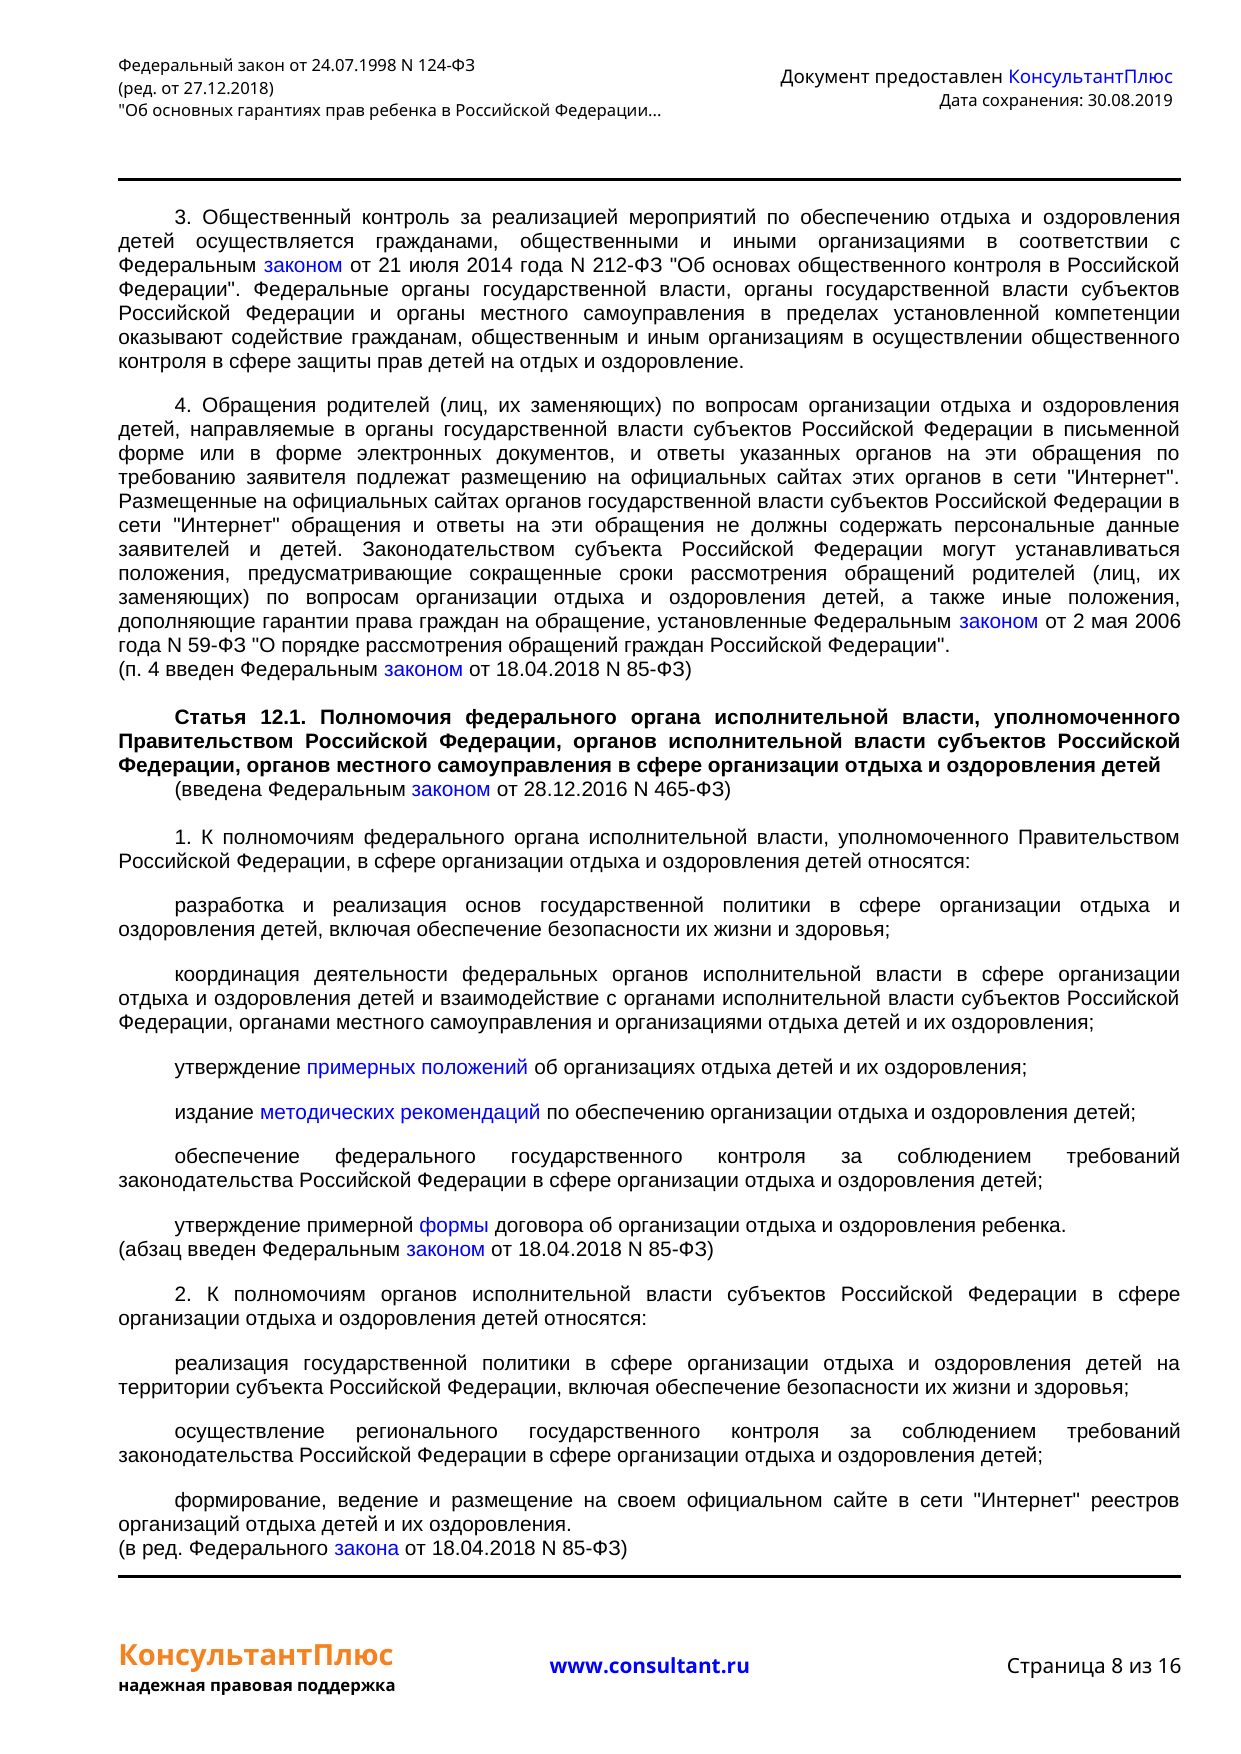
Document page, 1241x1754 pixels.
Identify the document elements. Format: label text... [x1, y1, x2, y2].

text (п. 4 введен Федеральным законом от 18.04.2018 N 85-ФЗ) [118, 657, 1181, 681]
text (в ред. Федерального закона от 18.04.2018 N 85-ФЗ) [118, 1536, 1181, 1560]
text (введена Федеральным законом от 28.12.2016 N 465-ФЗ) [118, 777, 1181, 801]
title Статья 12.1. Полномочия федерального органа исполнительной власти, уполномоченного Правительством Российской Федерации, органов исполнительной власти субъектов Российской Федерации, органов местного самоуправления в сфере организации отдыха и оздоровления детей [118, 705, 1181, 777]
text 2. К полномочиям органов исполнительной власти субъектов Российской Федерации в сфере организации отдыха и оздоровления детей относятся: [118, 1282, 1181, 1330]
text формирование, ведение и размещение на своем официальном сайте в сети "Интернет" реестров организаций отдыха детей и их оздоровления. [118, 1488, 1181, 1536]
text осуществление регионального государственного контроля за соблюдением требований законодательства Российской Федерации в сфере организации отдыха и оздоровления детей; [118, 1419, 1181, 1467]
text утверждение примерных положений об организациях отдыха детей и их оздоровления; [118, 1055, 1181, 1079]
text 4. Обращения родителей (лиц, их заменяющих) по вопросам организации отдыха и оздоровления детей, направляемые в органы государственной власти субъектов Российской Федерации в письменной форме или в форме электронных документов, и ответы указанных органов на эти обращения по требованию заявителя подлежат размещению на официальных сайтах этих органов в сети "Интернет". Размещенные на официальных сайтах органов государственной власти субъектов Российской Федерации в сети "Интернет" обращения и ответы на эти обращения не должны содержать персональные данные заявителей и детей. Законодательством субъекта Российской Федерации могут устанавливаться положения, предусматривающие сокращенные сроки рассмотрения обращений родителей (лиц, их заменяющих) по вопросам организации отдыха и оздоровления детей, а также иные положения, дополняющие гарантии права граждан на обращение, установленные Федеральным законом от 2 мая 2006 года N 59-ФЗ "О порядке рассмотрения обращений граждан Российской Федерации". [118, 393, 1181, 657]
text (абзац введен Федеральным законом от 18.04.2018 N 85-ФЗ) [118, 1237, 1181, 1261]
text разработка и реализация основ государственной политики в сфере организации отдыха и оздоровления детей, включая обеспечение безопасности их жизни и здоровья; [118, 893, 1181, 941]
text обеспечение федерального государственного контроля за соблюдением требований законодательства Российской Федерации в сфере организации отдыха и оздоровления детей; [118, 1144, 1181, 1192]
text издание методических рекомендаций по обеспечению организации отдыха и оздоровления детей; [118, 1099, 1181, 1123]
text 3. Общественный контроль за реализацией мероприятий по обеспечению отдыха и оздоровления детей осуществляется гражданами, общественными и иными организациями в соответствии с Федеральным законом от 21 июля 2014 года N 212-ФЗ "Об основах общественного контроля в Российской Федерации". Федеральные органы государственной власти, органы государственной власти субъектов Российской Федерации и органы местного самоуправления в пределах установленной компетенции оказывают содействие гражданам, общественным и иным организациям в осуществлении общественного контроля в сфере защиты прав детей на отдых и оздоровление. [118, 205, 1181, 372]
text 1. К полномочиям федерального органа исполнительной власти, уполномоченного Правительством Российской Федерации, в сфере организации отдыха и оздоровления детей относятся: [118, 824, 1181, 872]
text реализация государственной политики в сфере организации отдыха и оздоровления детей на территории субъекта Российской Федерации, включая обеспечение безопасности их жизни и здоровья; [118, 1351, 1181, 1398]
text утверждение примерной формы договора об организации отдыха и оздоровления ребенка. [118, 1213, 1181, 1237]
text координация деятельности федеральных органов исполнительной власти в сфере организации отдыха и оздоровления детей и взаимодействие с органами исполнительной власти субъектов Российской Федерации, органами местного самоуправления и организациями отдыха детей и их оздоровления; [118, 962, 1181, 1034]
